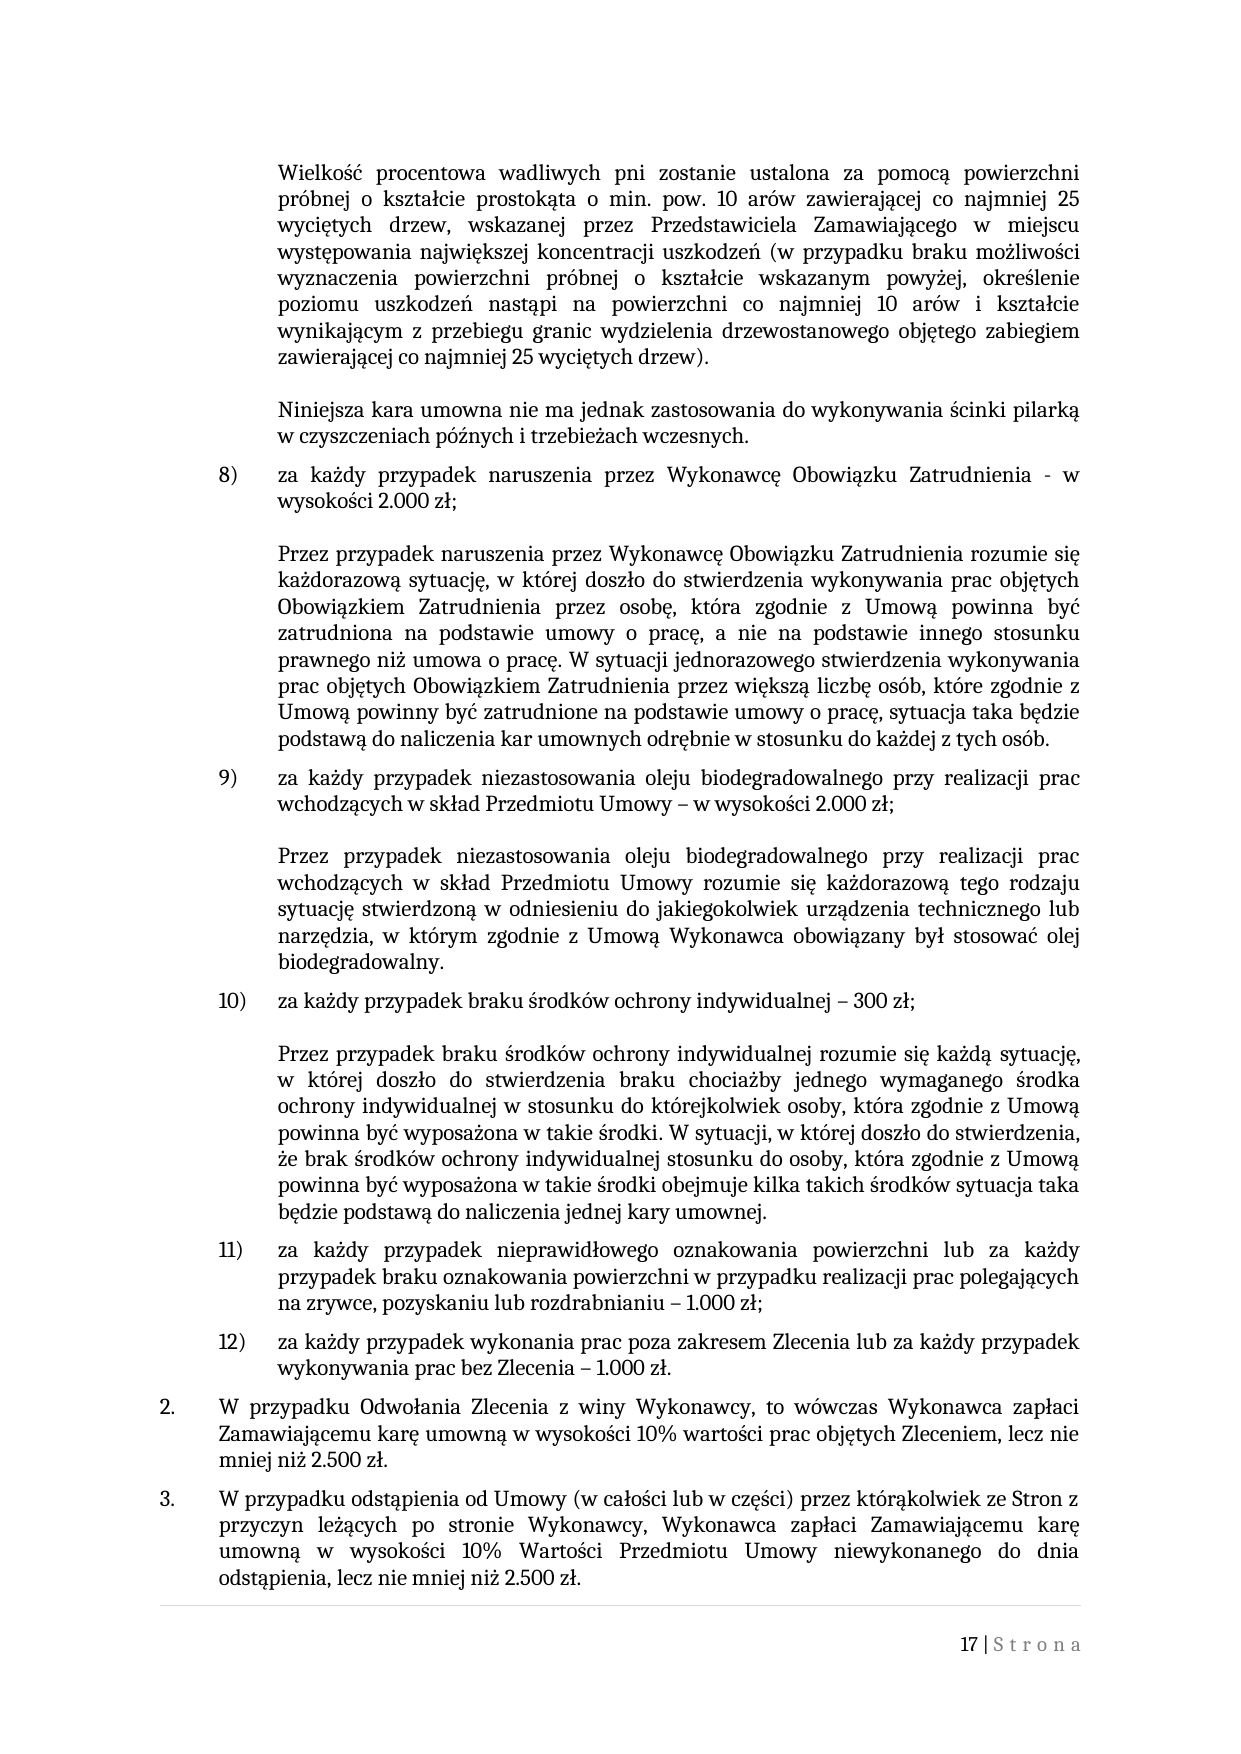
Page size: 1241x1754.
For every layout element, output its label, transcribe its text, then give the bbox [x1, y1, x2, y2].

list za każdy przypadek nieprawidłowego oznakowania powierzchni lub za każdy przypadek braku oznakowania powierzchni w przypadku realizacji prac polegających na zrywce, pozyskaniu lub rozdrabnianiu – 1.000 zł; [218, 1237, 1081, 1316]
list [218, 159, 1081, 449]
text 3. W przypadku odstąpienia od Umowy (w całości lub w części) przez którąkolwiek ze Stron z przyczyn leżących po stronie Wykonawcy, Wykonawca zapłaci Zamawiającemu karę umowną w wysokości 10% Wartości Przedmiotu Umowy niewykonanego do dnia odstąpienia, lecz nie mniej niż 2.500 zł. [159, 1486, 1081, 1591]
list za każdy przypadek wykonania prac poza zakresem Zlecenia lub za każdy przypadek wykonywania prac bez Zlecenia – 1.000 zł. [218, 1329, 1081, 1382]
text 2. W przypadku Odwołania Zlecenia z winy Wykonawcy, to wówczas Wykonawca zapłaci Zamawiającemu karę umowną w wysokości 10% wartości prac objętych Zleceniem, lecz nie mniej niż 2.500 zł. [159, 1394, 1081, 1473]
list za każdy przypadek naruszenia przez Wykonawcę Obowiązku Zatrudnienia - w wysokości 2.000 zł; Przez przypadek naruszenia przez Wykonawcę Obowiązku Zatrudnienia rozumie się każdorazową sytuację, w której doszło do stwierdzenia wykonywania prac objętych Obowiązkiem Zatrudnienia przez osobę, która zgodnie z Umową powinna być zatrudniona na podstawie umowy o pracę, a nie na podstawie innego stosunku prawnego niż umowa o pracę. W sytuacji jednorazowego stwierdzenia wykonywania prac objętych Obowiązkiem Zatrudnienia przez większą liczbę osób, które zgodnie z Umową powinny być zatrudnione na podstawie umowy o pracę, sytuacja taka będzie podstawą do naliczenia kar umownych odrębnie w stosunku do każdej z tych osób. [218, 462, 1081, 752]
list za każdy przypadek niezastosowania oleju biodegradowalnego przy realizacji prac wchodzących w skład Przedmiotu Umowy – w wysokości 2.000 zł; Przez przypadek niezastosowania oleju biodegradowalnego przy realizacji prac wchodzących w skład Przedmiotu Umowy rozumie się każdorazową tego rodzaju sytuację stwierdzoną w odniesieniu do jakiegokolwiek urządzenia technicznego lub narzędzia, w którym zgodnie z Umową Wykonawca obowiązany był stosować olej biodegradowalny. [218, 764, 1081, 975]
list za każdy przypadek braku środków ochrony indywidualnej – 300 zł; Przez przypadek braku środków ochrony indywidualnej rozumie się każdą sytuację, w której doszło do stwierdzenia braku chociażby jednego wymaganego środka ochrony indywidualnej w stosunku do którejkolwiek osoby, która zgodnie z Umową powinna być wyposażona w takie środki. W sytuacji, w której doszło do stwierdzenia, że brak środków ochrony indywidualnej stosunku do osoby, która zgodnie z Umową powinna być wyposażona w takie środki obejmuje kilka takich środków sytuacja taka będzie podstawą do naliczenia jednej kary umownej. [218, 988, 1081, 1225]
